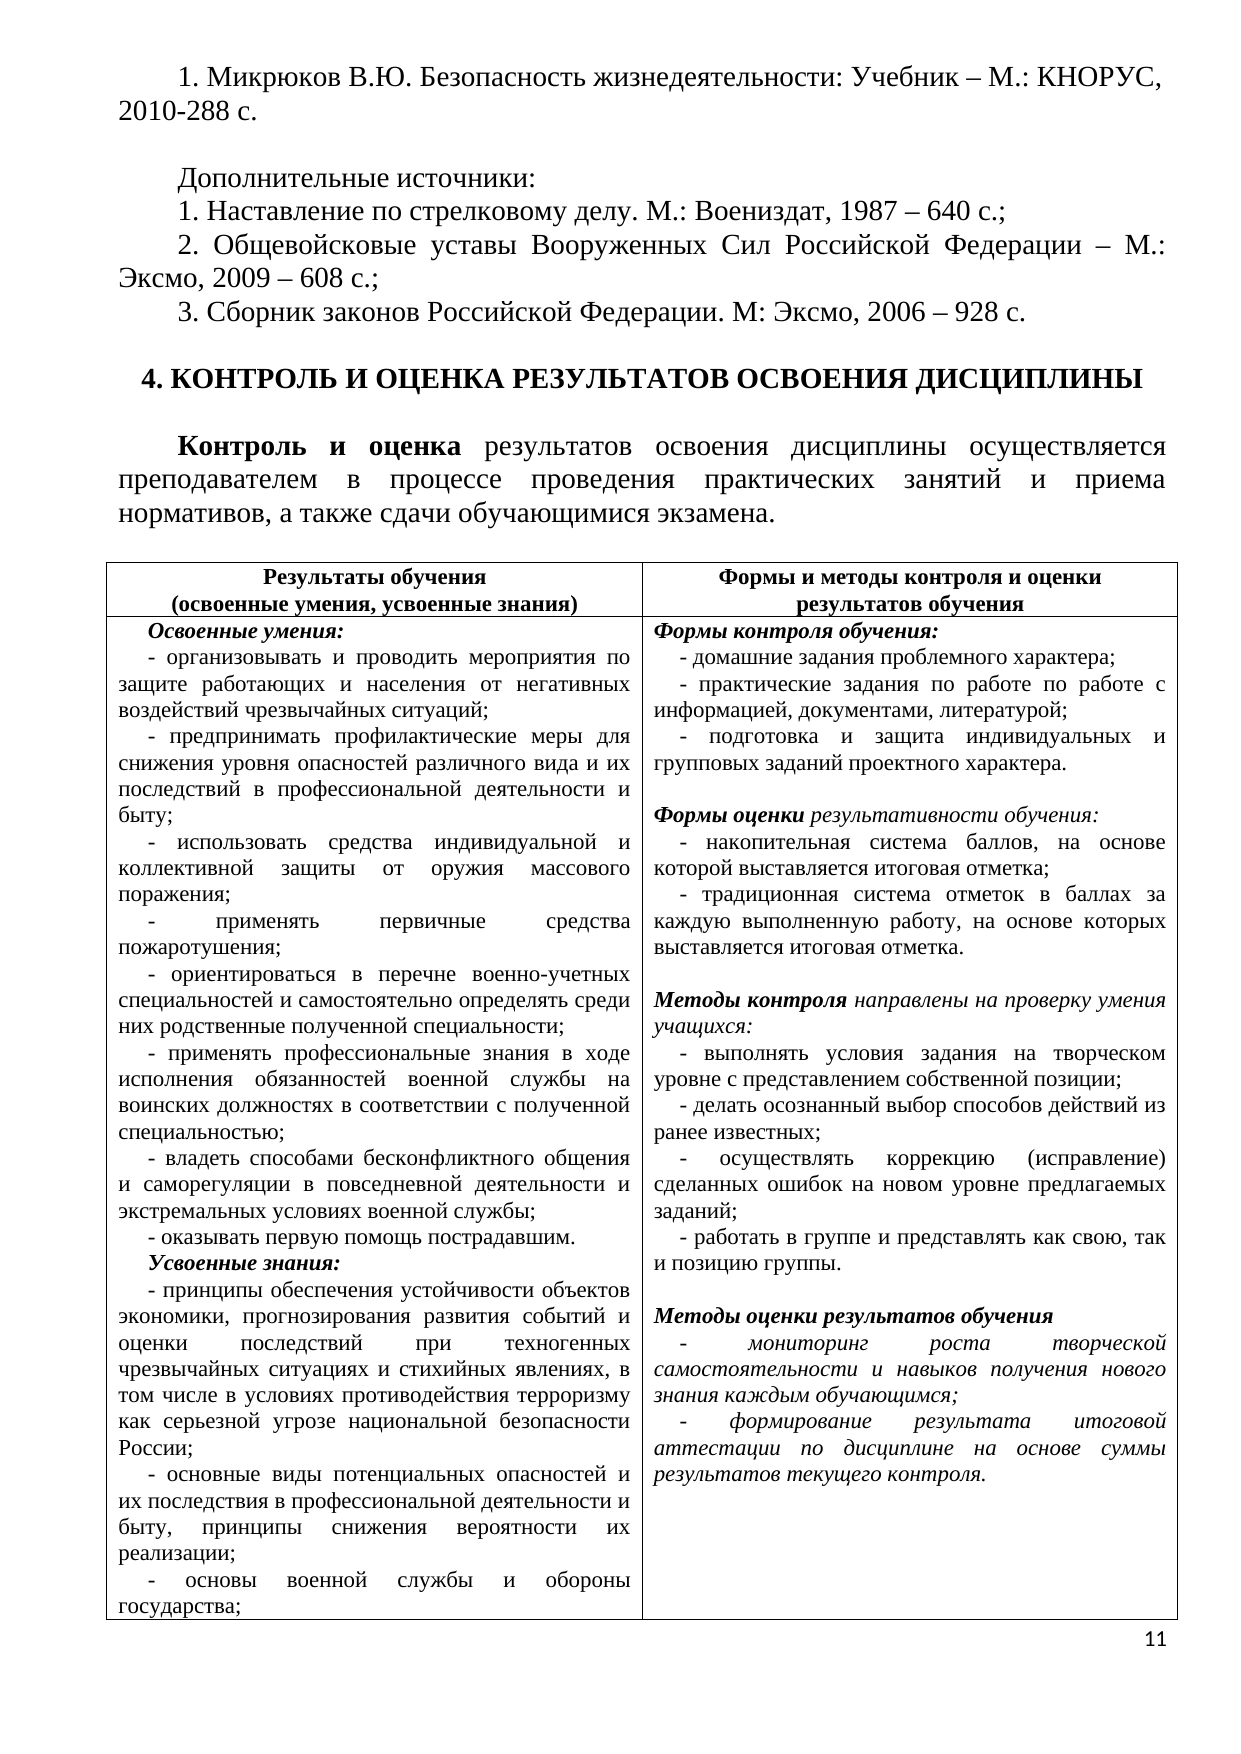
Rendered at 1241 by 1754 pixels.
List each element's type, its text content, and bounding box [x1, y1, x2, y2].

table_header Результаты обучения (освоенные умения, усвоенные знания) [107, 563, 642, 616]
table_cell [643, 617, 1177, 1618]
table_header Формы и методы контроля и оценки результатов обучения [643, 563, 1177, 616]
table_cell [107, 617, 642, 1618]
text 1. Микрюков В.Ю. Безопасность жизнедеятельности: Учебник – М.: КНОРУС, 2010-288 с. [118, 59, 1167, 126]
text Дополнительные источники: [118, 160, 1167, 193]
text 1. Наставление по стрелковому делу. М.: Воениздат, 1987 – 640 с.; [118, 193, 1167, 227]
text 2. Общевойсковые уставы Вооруженных Сил Российской Федерации – М.: Эксмо, 2009 – 608 с.; [118, 227, 1167, 294]
subtitle 4. КОНТРОЛЬ И ОЦЕНКА РЕЗУЛЬТАТОВ ОСВОЕНИЯ ДИСЦИПЛИНЫ [118, 361, 1167, 394]
text Контроль и оценка результатов освоения дисциплины осуществляется преподавателем в процессе проведения практических занятий и приема нормативов, а также сдачи обучающимися экзамена. [118, 428, 1167, 529]
text 3. Сборник законов Российской Федерации. М: Эксмо, 2006 – 928 с. [118, 294, 1167, 327]
